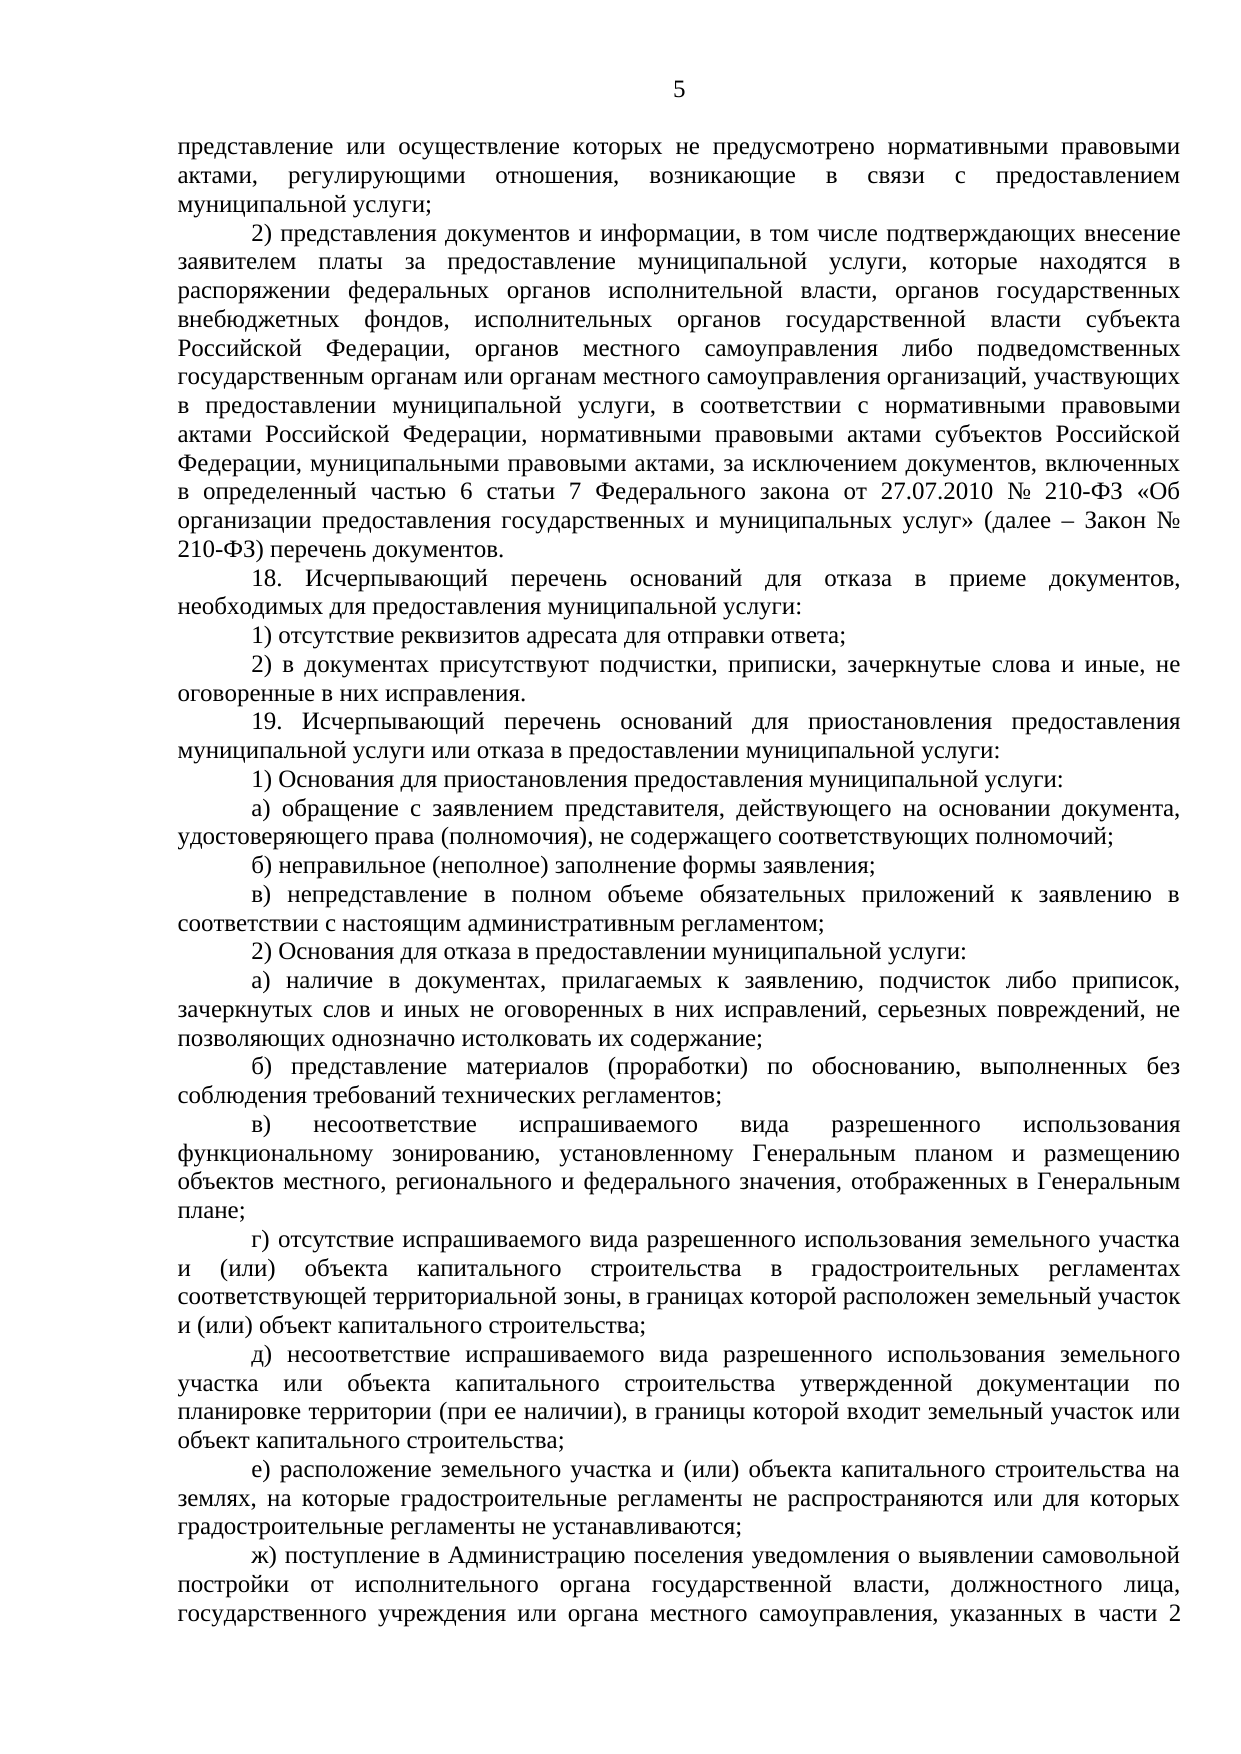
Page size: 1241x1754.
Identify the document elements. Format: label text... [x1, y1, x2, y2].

text 2) Основания для отказа в предоставлении муниципальной услуги: [177, 936, 1181, 965]
text 1) Основания для приостановления предоставления муниципальной услуги: [177, 764, 1181, 793]
text в) несоответствие испрашиваемого вида разрешенного использования функциональному зонированию, установленному Генеральным планом и размещению объектов местного, регионального и федерального значения, отображенных в Генеральным плане; [177, 1109, 1181, 1224]
text д) несоответствие испрашиваемого вида разрешенного использования земельного участка или объекта капитального строительства утвержденной документации по планировке территории (при ее наличии), в границы которой входит земельный участок или объект капитального строительства; [177, 1339, 1181, 1454]
text б) неправильное (неполное) заполнение формы заявления; [177, 850, 1181, 879]
text а) наличие в документах, прилагаемых к заявлению, подчисток либо приписок, зачеркнутых слов и иных не оговоренных в них исправлений, серьезных повреждений, не позволяющих однозначно истолковать их содержание; [177, 965, 1181, 1051]
text б) представление материалов (проработки) по обоснованию, выполненных без соблюдения требований технических регламентов; [177, 1051, 1181, 1109]
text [177, 1540, 1181, 1626]
text 1) отсутствие реквизитов адресата для отправки ответа; [177, 620, 1181, 649]
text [177, 131, 1181, 218]
text 19. Исчерпывающий перечень оснований для приостановления предоставления муниципальной услуги или отказа в предоставлении муниципальной услуги: [177, 706, 1181, 764]
text 2) в документах присутствуют подчистки, приписки, зачеркнутые слова и иные, не оговоренные в них исправления. [177, 649, 1181, 706]
text е) расположение земельного участка и (или) объекта капитального строительства на землях, на которые градостроительные регламенты не распространяются или для которых градостроительные регламенты не устанавливаются; [177, 1454, 1181, 1540]
text 2) представления документов и информации, в том числе подтверждающих внесение заявителем платы за предоставление муниципальной услуги, которые находятся в распоряжении федеральных органов исполнительной власти, органов государственных внебюджетных фондов, исполнительных органов государственной власти субъекта Российской Федерации, органов местного самоуправления либо подведомственных государственным органам или органам местного самоуправления организаций, участвующих в предоставлении муниципальной услуги, в соответствии с нормативными правовыми актами Российской Федерации, нормативными правовыми актами субъектов Российской Федерации, муниципальными правовыми актами, за исключением документов, включенных в определенный частью 6 статьи 7 Федерального закона от 27.07.2010 № 210-ФЗ «Об организации предоставления государственных и муниципальных услуг» (далее – Закон № 210-ФЗ) перечень документов. [177, 218, 1181, 563]
text в) непредставление в полном объеме обязательных приложений к заявлению в соответствии с настоящим административным регламентом; [177, 879, 1181, 936]
text г) отсутствие испрашиваемого вида разрешенного использования земельного участка и (или) объекта капитального строительства в градостроительных регламентах соответствующей территориальной зоны, в границах которой расположен земельный участок и (или) объект капитального строительства; [177, 1224, 1181, 1339]
text а) обращение с заявлением представителя, действующего на основании документа, удостоверяющего права (полномочия), не содержащего соответствующих полномочий; [177, 793, 1181, 850]
text 18. Исчерпывающий перечень оснований для отказа в приеме документов, необходимых для предоставления муниципальной услуги: [177, 563, 1181, 620]
